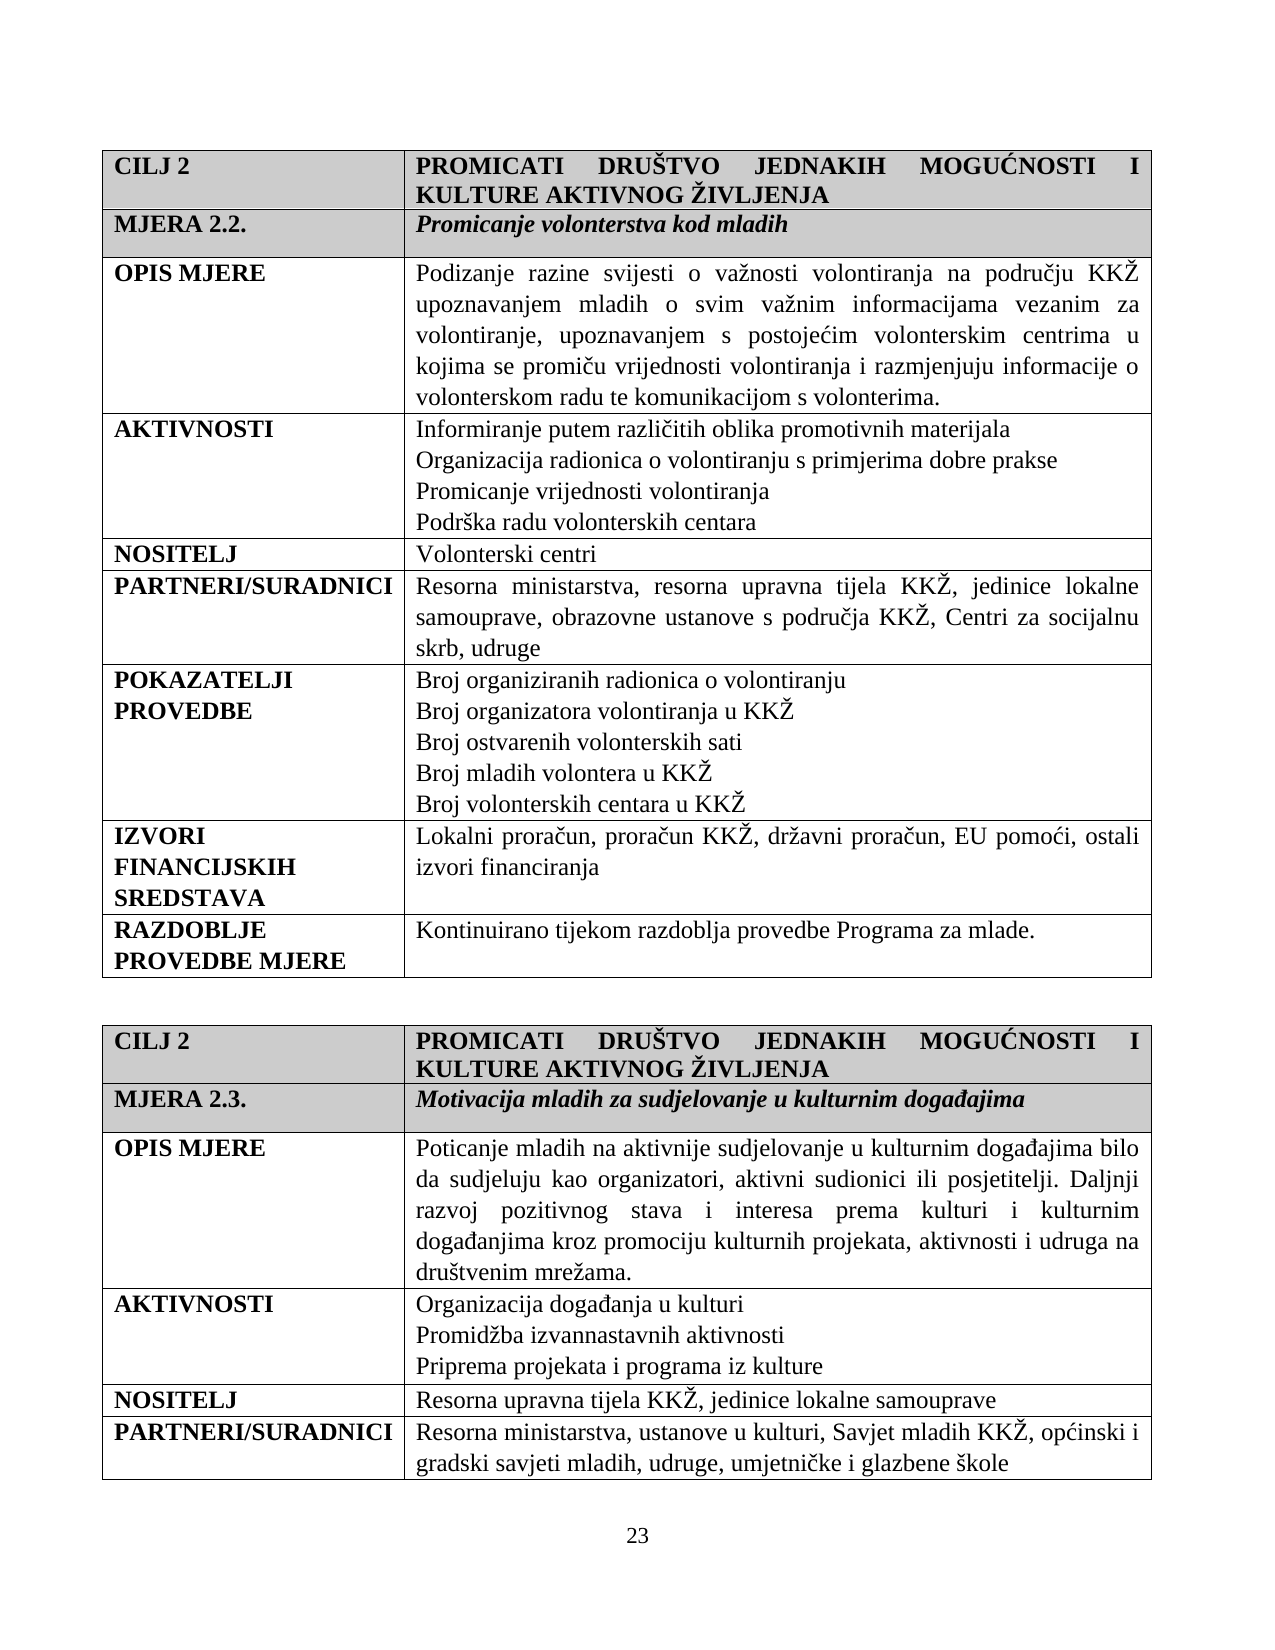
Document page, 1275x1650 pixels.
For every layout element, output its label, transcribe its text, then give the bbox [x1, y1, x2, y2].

table_cell MJERA 2.2. [103, 210, 404, 257]
table_cell Resorna upravna tijela KKŽ, jedinice lokalne samouprave [405, 1385, 1151, 1416]
table_cell Poticanje mladih na aktivnije sudjelovanje u kulturnim događajima bilo da sudjeluju kao organizatori, aktivni sudionici ili posjetitelji. Daljnji razvoj pozitivnog stava i interesa prema kulturi i kulturnim događanjima kroz promociju kulturnih projekata, aktivnosti i udruga na društvenim mrežama. [405, 1133, 1151, 1288]
table_cell MJERA 2.3. [103, 1084, 404, 1132]
table_cell PARTNERI/SURADNICI [103, 1417, 404, 1479]
table_cell Motivacija mladih za sudjelovanje u kulturnim događajima [405, 1084, 1151, 1132]
table_cell Volonterski centri [405, 539, 1151, 570]
table_cell Lokalni proračun, proračun KKŽ, državni proračun, EU pomoći, ostali izvori financiranja [405, 821, 1151, 914]
table_cell Organizacija događanja u kulturi Promidžba izvannastavnih aktivnosti Priprema projekata i programa iz kulture [405, 1289, 1151, 1384]
table_cell Informiranje putem različitih oblika promotivnih materijala Organizacija radionica o volontiranju s primjerima dobre prakse Promicanje vrijednosti volontiranja Podrška radu volonterskih centara [405, 414, 1151, 538]
table_cell AKTIVNOSTI [103, 414, 404, 538]
table_header PROMICATI DRUŠTVO JEDNAKIH MOGUĆNOSTI I KULTURE AKTIVNOG ŽIVLJENJA [405, 1026, 1151, 1083]
table_cell PARTNERI/SURADNICI [103, 571, 404, 664]
table_header PROMICATI DRUŠTVO JEDNAKIH MOGUĆNOSTI I KULTURE AKTIVNOG ŽIVLJENJA [405, 151, 1151, 208]
table_cell Podizanje razine svijesti o važnosti volontiranja na području KKŽ upoznavanjem mladih o svim važnim informacijama vezanim za volontiranje, upoznavanjem s postojećim volonterskim centrima u kojima se promiču vrijednosti volontiranja i razmjenjuju informacije o volonterskom radu te komunikacijom s volonterima. [405, 258, 1151, 413]
table_cell POKAZATELJI PROVEDBE [103, 665, 404, 820]
table_header CILJ 2 [103, 151, 404, 208]
table_cell AKTIVNOSTI [103, 1289, 404, 1384]
table_cell OPIS MJERE [103, 1133, 404, 1288]
table_cell Resorna ministarstva, ustanove u kulturi, Savjet mladih KKŽ, općinski i gradski savjeti mladih, udruge, umjetničke i glazbene škole [405, 1417, 1151, 1479]
table_cell Broj organiziranih radionica o volontiranju Broj organizatora volontiranja u KKŽ Broj ostvarenih volonterskih sati Broj mladih volontera u KKŽ Broj volonterskih centara u KKŽ [405, 665, 1151, 820]
table_cell IZVORI FINANCIJSKIH SREDSTAVA [103, 821, 404, 914]
table_cell RAZDOBLJE PROVEDBE MJERE [103, 915, 404, 977]
table_header CILJ 2 [103, 1026, 404, 1083]
table_cell OPIS MJERE [103, 258, 404, 413]
table_cell NOSITELJ [103, 539, 404, 570]
table_cell Promicanje volonterstva kod mladih [405, 210, 1151, 257]
table_cell Kontinuirano tijekom razdoblja provedbe Programa za mlade. [405, 915, 1151, 977]
table_cell NOSITELJ [103, 1385, 404, 1416]
table_cell Resorna ministarstva, resorna upravna tijela KKŽ, jedinice lokalne samouprave, obrazovne ustanove s područja KKŽ, Centri za socijalnu skrb, udruge [405, 571, 1151, 664]
